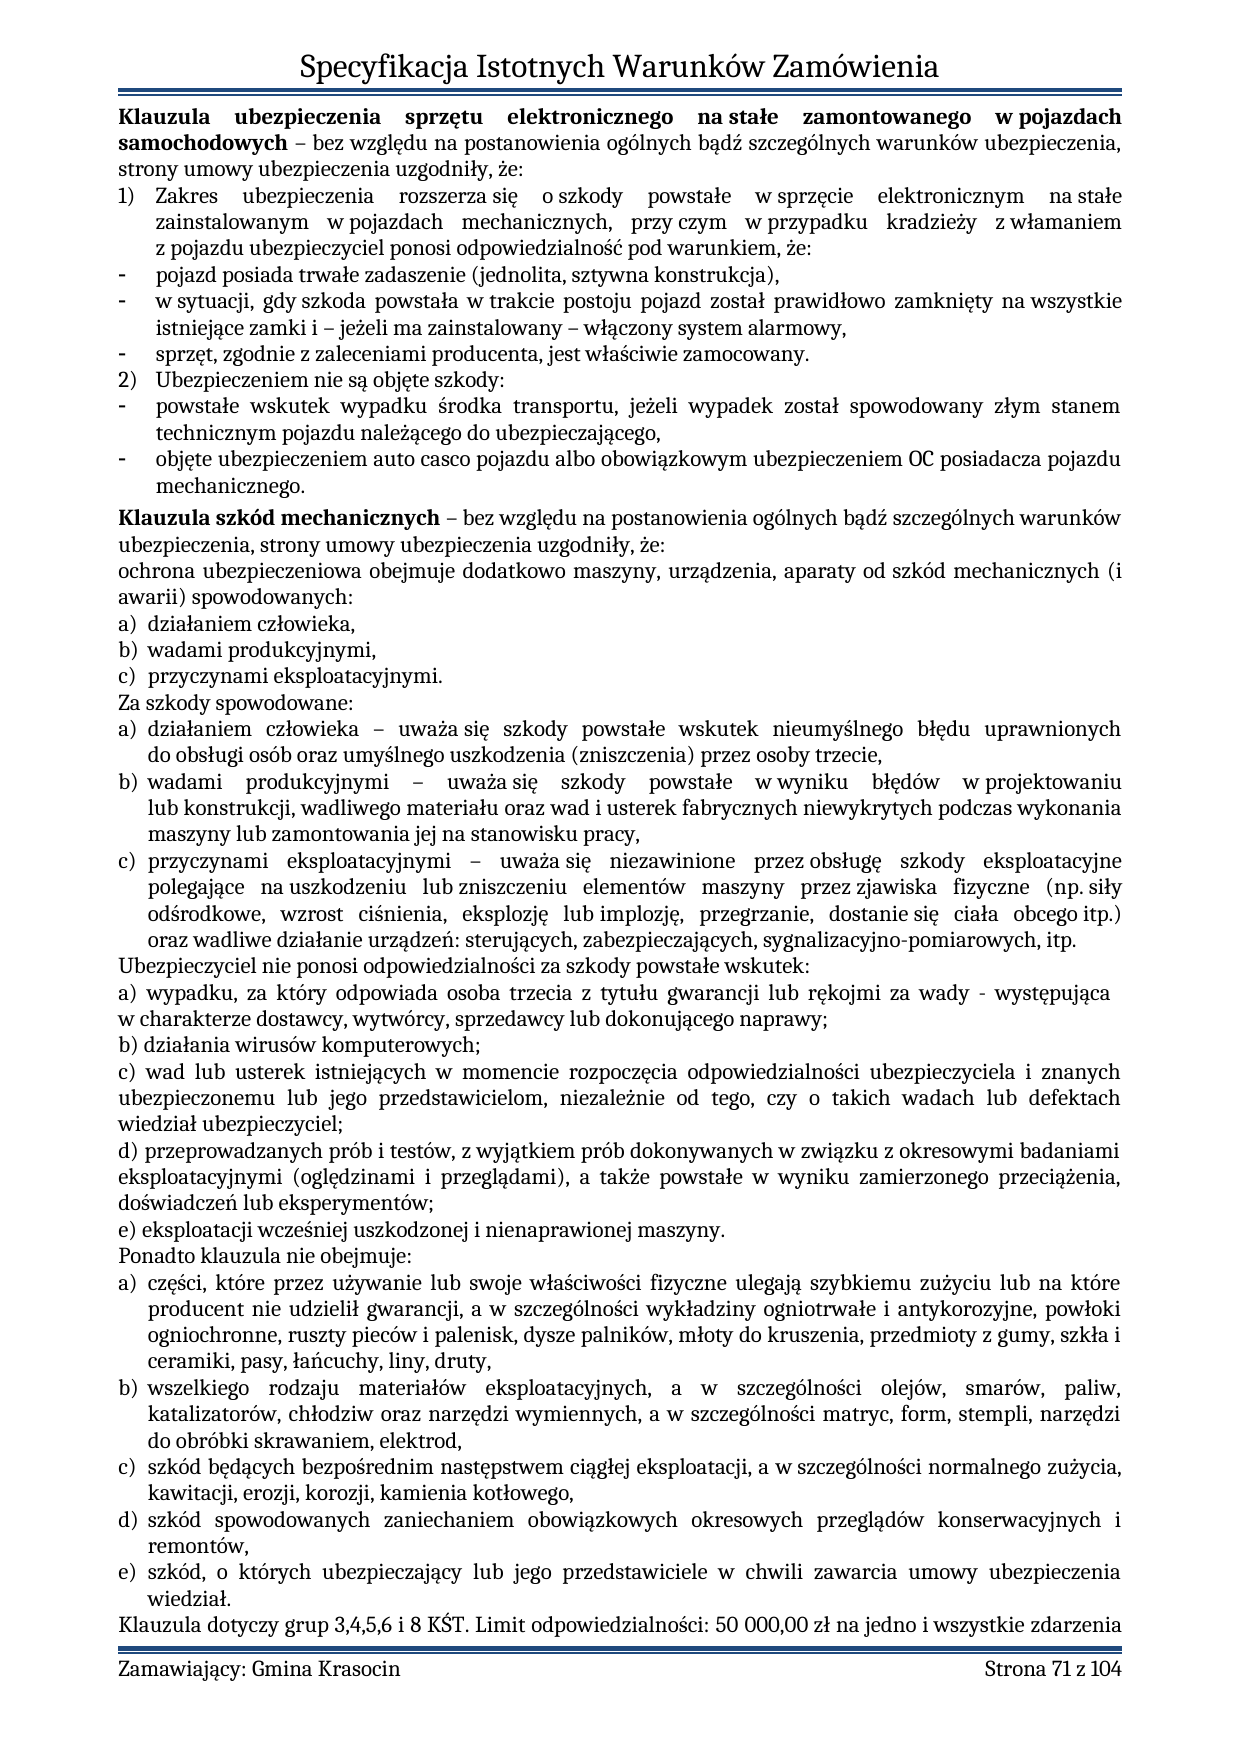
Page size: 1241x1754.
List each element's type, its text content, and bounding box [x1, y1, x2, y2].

list szkód spowodowanych zaniechaniem obowiązkowych okresowych przeglądów konserwacyjnych i remontów, [118, 1506, 1122, 1559]
text Klauzula ubezpieczenia sprzętu elektronicznego na stałe zamontowanego w pojazdach samochodowych – bez względu na postanowienia ogólnych bądź szczególnych warunków ubezpieczenia, strony umowy ubezpieczenia uzgodniły, że: [118, 103, 1122, 182]
list powstałe wskutek wypadku środka transportu, jeżeli wypadek został spowodowany złym stanem technicznym pojazdu należącego do ubezpieczającego, [118, 393, 1122, 446]
list działaniem człowieka, [118, 610, 1122, 637]
list części, które przez używanie lub swoje właściwości fizyczne ulegają szybkiemu zużyciu lub na które producent nie udzielił gwarancji, a w szczególności wykładziny ogniotrwałe i antykorozyjne, powłoki ogniochronne, ruszty pieców i palenisk, dysze palników, młoty do kruszenia, przedmioty z gumy, szkła i ceramiki, pasy, łańcuchy, liny, druty, [118, 1269, 1122, 1375]
text ochrona ubezpieczeniowa obejmuje dodatkowo maszyny, urządzenia, aparaty od szkód mechanicznych (i awarii) spowodowanych: [118, 558, 1122, 610]
list przyczynami eksploatacyjnymi. [118, 663, 1122, 689]
text a) wypadku, za który odpowiada osoba trzecia z tytułu gwarancji lub rękojmi za wady - występująca w charakterze dostawcy, wytwórcy, sprzedawcy lub dokonującego naprawy; [118, 979, 1122, 1032]
list Ubezpieczeniem nie są objęte szkody: [118, 367, 1122, 393]
list szkód będących bezpośrednim następstwem ciągłej eksploatacji, a w szczególności normalnego zużycia, kawitacji, erozji, korozji, kamienia kotłowego, [118, 1454, 1122, 1506]
text Klauzula szkód mechanicznych – bez względu na postanowienia ogólnych bądź szczególnych warunków ubezpieczenia, strony umowy ubezpieczenia uzgodniły, że: [118, 505, 1122, 558]
text Ponadto klauzula nie obejmuje: [118, 1243, 1122, 1269]
list wszelkiego rodzaju materiałów eksploatacyjnych, a w szczególności olejów, smarów, paliw, katalizatorów, chłodziw oraz narzędzi wymiennych, a w szczególności matryc, form, stempli, narzędzi do obróbki skrawaniem, elektrod, [118, 1375, 1122, 1454]
text d) przeprowadzanych prób i testów, z wyjątkiem prób dokonywanych w związku z okresowymi badaniami eksploatacyjnymi (oględzinami i przeglądami), a także powstałe w wyniku zamierzonego przeciążenia, doświadczeń lub eksperymentów; [118, 1137, 1122, 1217]
text e) eksploatacji wcześniej uszkodzonej i nienaprawionej maszyny. [118, 1217, 1122, 1243]
text c) wad lub usterek istniejących w momencie rozpoczęcia odpowiedzialności ubezpieczyciela i znanych ubezpieczonemu lub jego przedstawicielom, niezależnie od tego, czy o takich wadach lub defektach wiedział ubezpieczyciel; [118, 1058, 1122, 1137]
list w sytuacji, gdy szkoda powstała w trakcie postoju pojazd został prawidłowo zamknięty na wszystkie istniejące zamki i – jeżeli ma zainstalowany – włączony system alarmowy, [118, 288, 1122, 341]
list wadami produkcyjnymi, [118, 637, 1122, 663]
list Zakres ubezpieczenia rozszerza się o szkody powstałe w sprzęcie elektronicznym na stałe zainstalowanym w pojazdach mechanicznych, przy czym w przypadku kradzieży z włamaniem z pojazdu ubezpieczyciel ponosi odpowiedzialność pod warunkiem, że: [118, 182, 1122, 262]
list przyczynami eksploatacyjnymi – uważa się niezawinione przez obsługę szkody eksploatacyjne polegające na uszkodzeniu lub zniszczeniu elementów maszyny przez zjawiska fizyczne (np. siły odśrodkowe, wzrost ciśnienia, eksplozję lub implozję, przegrzanie, dostanie się ciała obcego itp.) oraz wadliwe działanie urządzeń: sterujących, zabezpieczających, sygnalizacyjno-pomiarowych, itp. [118, 848, 1122, 953]
list szkód, o których ubezpieczający lub jego przedstawiciele w chwili zawarcia umowy ubezpieczenia wiedział. [118, 1559, 1122, 1612]
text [118, 1612, 1122, 1638]
text b) działania wirusów komputerowych; [118, 1032, 1122, 1058]
list sprzęt, zgodnie z zaleceniami producenta, jest właściwie zamocowany. [118, 341, 1122, 367]
list pojazd posiada trwałe zadaszenie (jednolita, sztywna konstrukcja), [118, 262, 1122, 288]
list działaniem człowieka – uważa się szkody powstałe wskutek nieumyślnego błędu uprawnionych do obsługi osób oraz umyślnego uszkodzenia (zniszczenia) przez osoby trzecie, [118, 716, 1122, 768]
list wadami produkcyjnymi – uważa się szkody powstałe w wyniku błędów w projektowaniu lub konstrukcji, wadliwego materiału oraz wad i usterek fabrycznych niewykrytych podczas wykonania maszyny lub zamontowania jej na stanowisku pracy, [118, 768, 1122, 848]
text Ubezpieczyciel nie ponosi odpowiedzialności za szkody powstałe wskutek: [118, 953, 1122, 979]
list objęte ubezpieczeniem auto casco pojazdu albo obowiązkowym ubezpieczeniem OC posiadacza pojazdu mechanicznego. [118, 446, 1122, 499]
text Za szkody spowodowane: [118, 689, 1122, 716]
